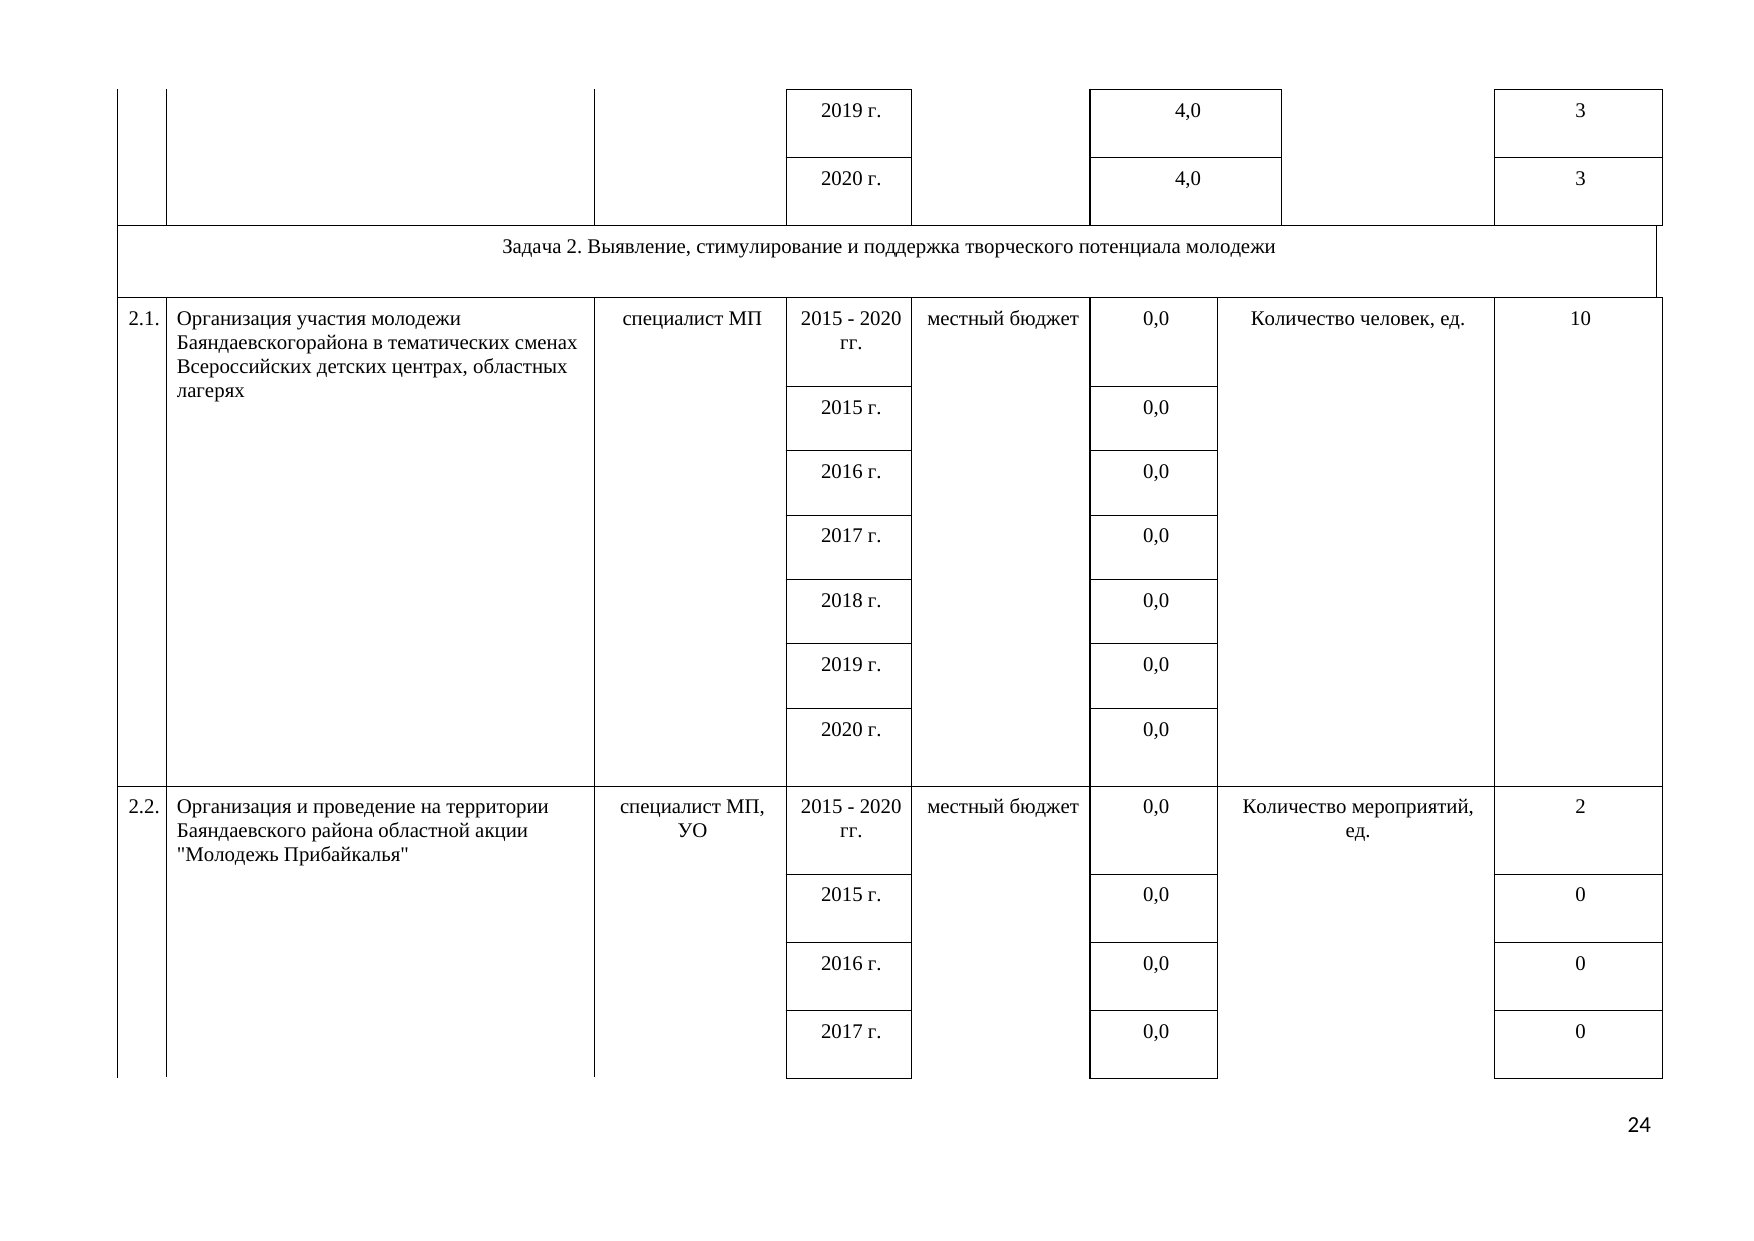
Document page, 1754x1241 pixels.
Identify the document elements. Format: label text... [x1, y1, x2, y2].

table_cell 2017 г. [787, 516, 911, 579]
table_cell 2015 - 2020 гг. [787, 298, 911, 386]
table_cell 0,0 [1091, 943, 1217, 1010]
table_cell Организация участия молодежи Баяндаевскогорайона в тематических сменах Всероссийских детских центрах, областных лагерях [167, 298, 594, 786]
table_cell 3 [1495, 90, 1662, 157]
table_cell Задача 2. Выявление, стимулирование и поддержка творческого потенциала молодежи [118, 226, 1656, 297]
table_cell 2016 г. [787, 451, 911, 514]
table_cell [118, 157, 166, 225]
table_cell 10 [1495, 298, 1662, 786]
table_cell Количество мероприятий, ед. [1218, 787, 1494, 1078]
table_cell Количество человек, ед. [1218, 298, 1494, 786]
table_cell 0,0 [1091, 787, 1217, 873]
table_cell 3 [1495, 158, 1662, 225]
table_cell 0 [1495, 1011, 1662, 1078]
table_cell 0,0 [1091, 875, 1217, 942]
table_cell 0,0 [1091, 1011, 1217, 1078]
table_cell 2017 г. [787, 1011, 911, 1078]
table_cell 0,0 [1091, 709, 1217, 786]
table_cell 0,0 [1091, 451, 1217, 514]
table_cell [912, 157, 1089, 225]
table_cell местный бюджет [912, 787, 1089, 1078]
table_cell 4,0 [1091, 158, 1281, 225]
table_cell 2019 г. [787, 90, 911, 157]
table_cell 4,0 [1091, 90, 1281, 157]
table_cell 2020 г. [787, 709, 911, 786]
table_cell специалист МП, УО [594, 787, 786, 1078]
table_cell Организация и проведение на территории Баяндаевского района областной акции "Молодежь Прибайкалья" [166, 787, 594, 1078]
table_cell 0,0 [1091, 644, 1217, 708]
table_cell [595, 157, 786, 225]
table_cell 0 [1495, 943, 1662, 1010]
table_cell местный бюджет [912, 298, 1089, 786]
table_cell 2.1. [118, 298, 166, 786]
table_cell 0 [1495, 875, 1662, 942]
table_cell [167, 157, 594, 225]
table_cell специалист МП [595, 298, 786, 786]
table_cell 0,0 [1091, 387, 1217, 450]
table_cell 2015 - 2020 гг. [787, 787, 911, 873]
table_cell 2.2. [118, 787, 166, 1078]
table_cell 2020 г. [787, 158, 911, 225]
table_cell 0,0 [1091, 298, 1217, 386]
table_cell 2015 г. [787, 387, 911, 450]
table_cell 0,0 [1091, 580, 1217, 643]
table_cell [1282, 157, 1494, 225]
table_cell 0,0 [1091, 516, 1217, 579]
table_cell 2 [1495, 787, 1662, 873]
table_cell 2015 г. [787, 875, 911, 942]
table_cell 2016 г. [787, 943, 911, 1010]
table_cell 2018 г. [787, 580, 911, 643]
table_cell 2019 г. [787, 644, 911, 708]
